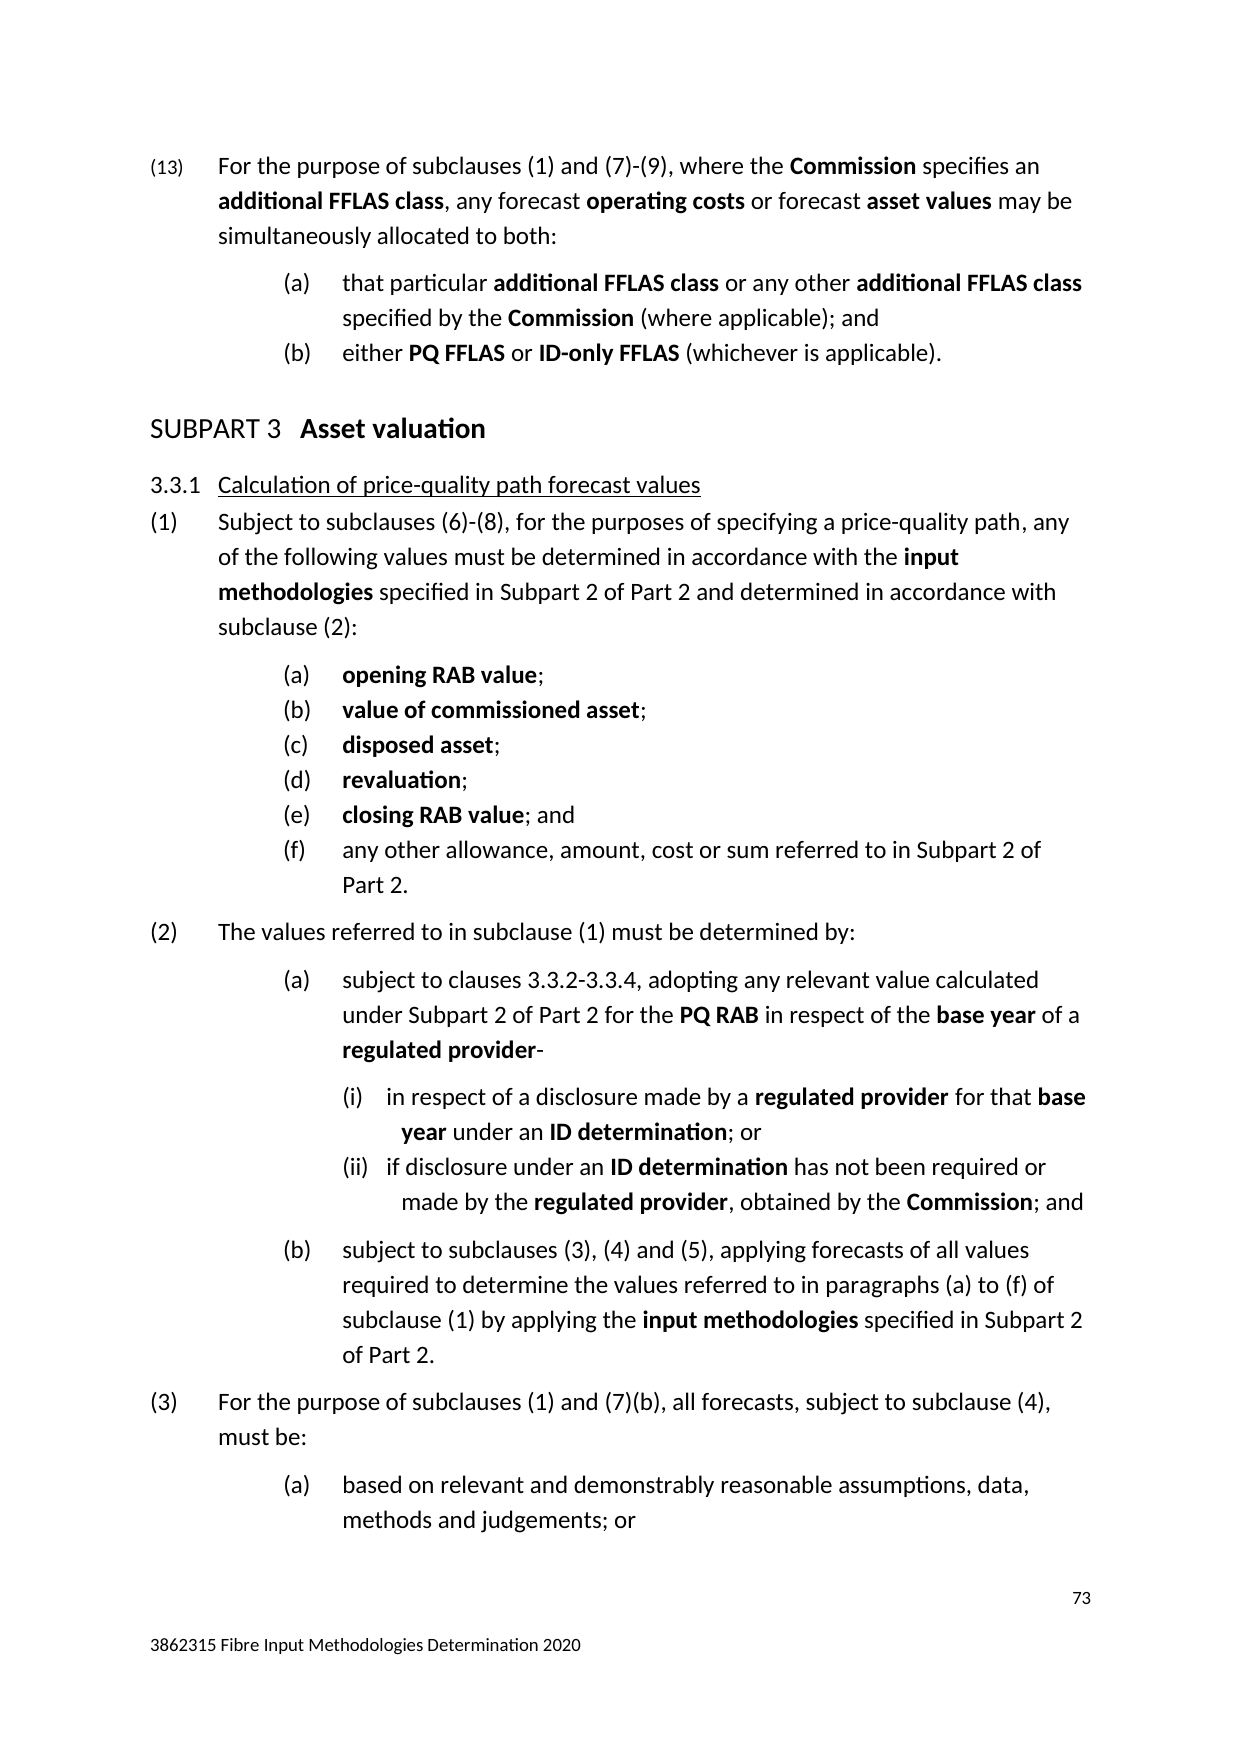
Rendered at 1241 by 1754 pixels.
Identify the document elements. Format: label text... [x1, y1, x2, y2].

subtitle value of commissioned asset; [283, 694, 1090, 724]
subtitle For the purpose of subclauses (1) and (7)(b), all forecasts, subject to subclause (4), must be: [150, 1386, 1090, 1452]
subtitle Calculation of price-quality path forecast values [150, 470, 1090, 500]
subtitle revaluation; [283, 764, 1090, 794]
subtitle The values referred to in subclause (1) must be determined by: [150, 916, 1090, 947]
subtitle disposed asset; [283, 729, 1090, 759]
subtitle in respect of a disclosure made by a regulated provider for that base year under an ID determination; or [342, 1081, 1090, 1147]
subtitle opening RAB value; [283, 659, 1090, 689]
subtitle subject to subclauses (3), (4) and (5), applying forecasts of all values required to determine the values referred to in paragraphs (a) to (f) of subclause (1) by applying the input methodologies specified in Subpart 2 of Part 2. [283, 1234, 1090, 1369]
subtitle any other allowance, amount, cost or sum referred to in Subpart 2 of Part 2. [283, 834, 1090, 899]
subtitle subject to clauses 3.3.2-3.3.4, adopting any relevant value calculated under Subpart 2 of Part 2 for the PQ RAB in respect of the base year of a regulated provider- [283, 964, 1090, 1064]
subtitle if disclosure under an ID determination has not been required or made by the regulated provider, obtained by the Commission; and [342, 1151, 1090, 1217]
subtitle closing RAB value; and [283, 799, 1090, 829]
subtitle that particular additional FFLAS class or any other additional FFLAS class specified by the Commission (where applicable); and [283, 267, 1090, 333]
subtitle Asset valuation [150, 410, 1090, 446]
subtitle either PQ FFLAS or ID-only FFLAS (whichever is applicable). [283, 337, 1090, 368]
subtitle based on relevant and demonstrably reasonable assumptions, data, methods and judgements; or [283, 1469, 1090, 1534]
subtitle For the purpose of subclauses (1) and (7)-(9), where the Commission specifies an additional FFLAS class, any forecast operating costs or forecast asset values may be simultaneously allocated to both: [150, 150, 1090, 251]
subtitle Subject to subclauses (6)-(8), for the purposes of specifying a price-quality path, any of the following values must be determined in accordance with the input methodologies specified in Subpart 2 of Part 2 and determined in accordance with subclause (2): [150, 506, 1090, 642]
